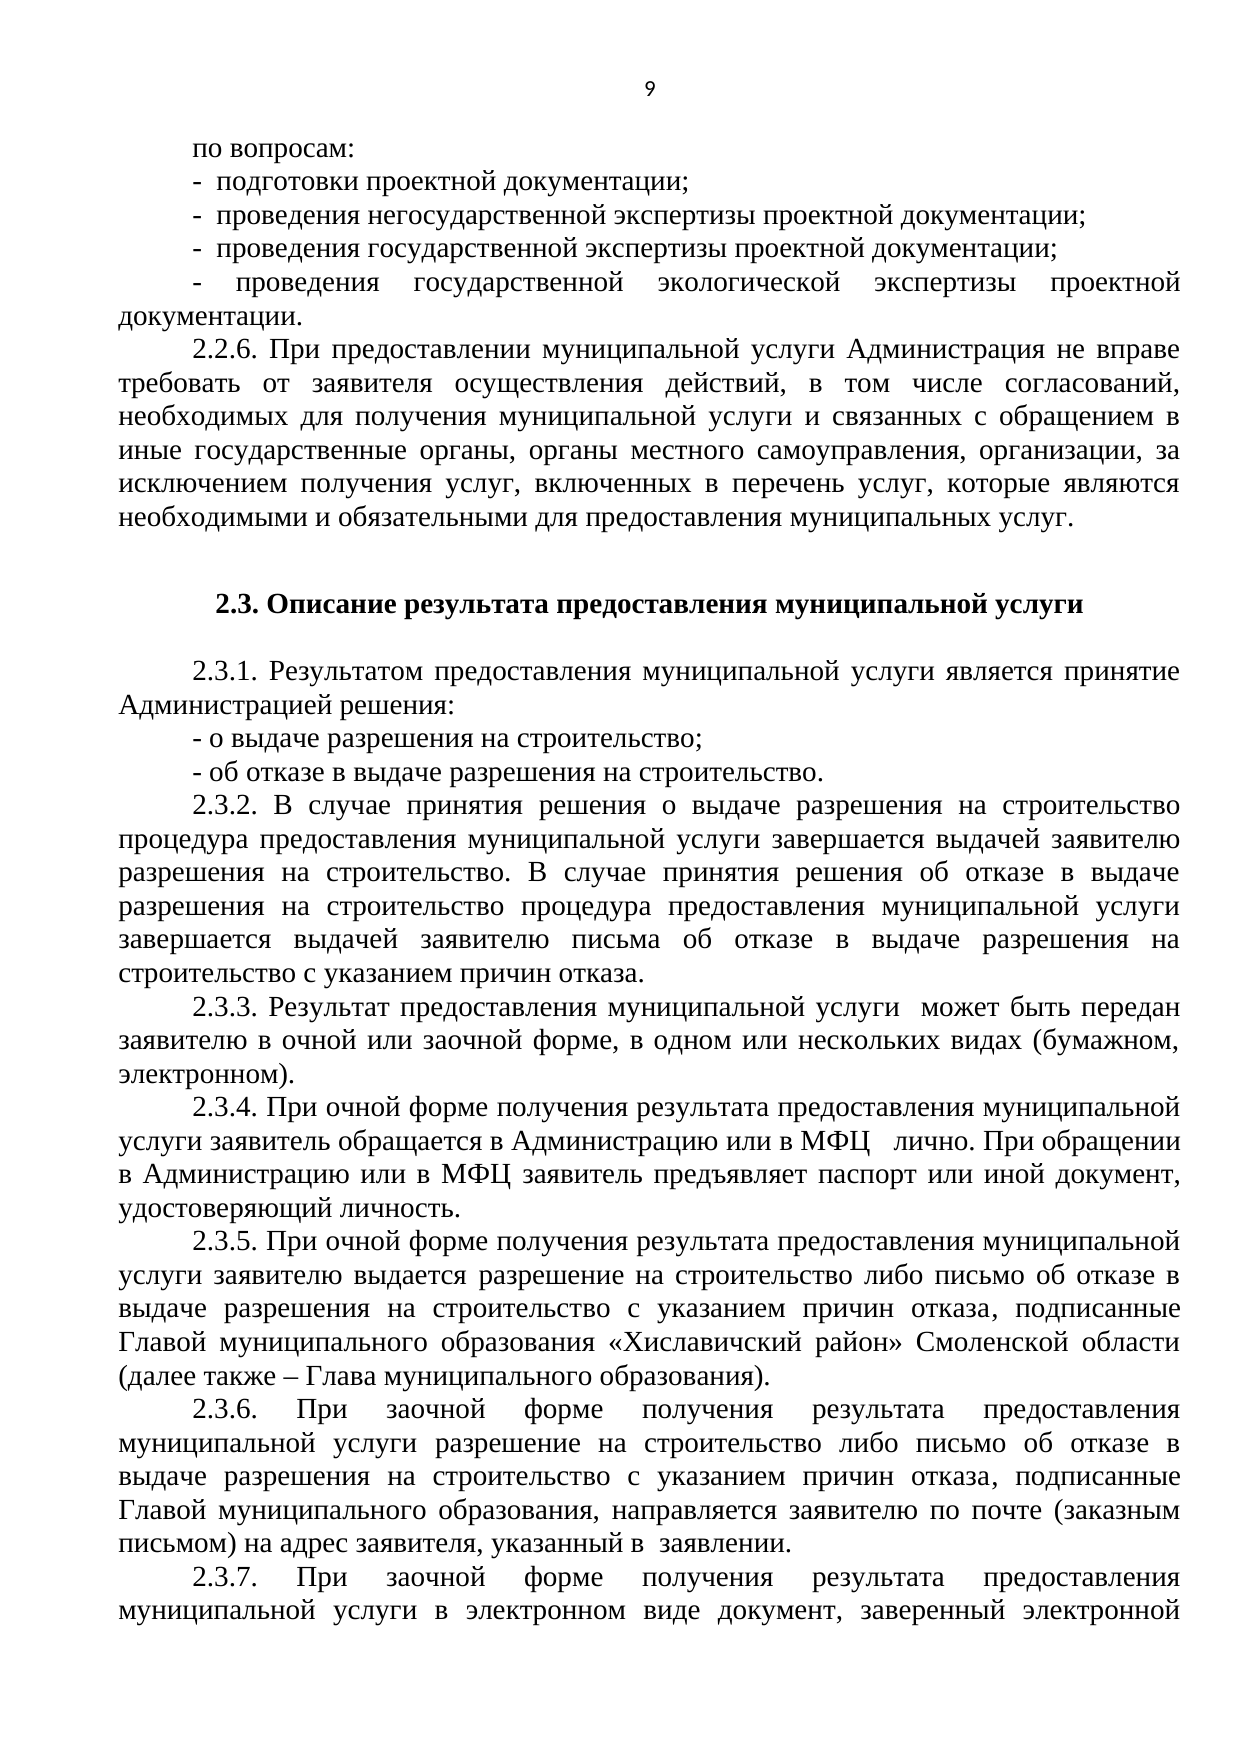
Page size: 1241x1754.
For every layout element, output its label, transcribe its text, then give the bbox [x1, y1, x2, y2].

text - проведения государственной экологической экспертизы проектной документации. [118, 264, 1181, 331]
text 2.3.4. При очной форме получения результата предоставления муниципальной услуги заявитель обращается в Администрацию или в МФЦ лично. При обращении в Администрацию или в МФЦ заявитель предъявляет паспорт или иной документ, удостоверяющий личность. [118, 1089, 1181, 1223]
text - проведения государственной экспертизы проектной документации; [118, 231, 1181, 264]
text 2.3.3. Результат предоставления муниципальной услуги может быть передан заявителю в очной или заочной форме, в одном или нескольких видах (бумажном, электронном). [118, 989, 1181, 1089]
text - о выдаче разрешения на строительство; [118, 720, 1181, 754]
text 2.3.2. В случае принятия решения о выдаче разрешения на строительство процедура предоставления муниципальной услуги завершается выдачей заявителю разрешения на строительство. В случае принятия решения об отказе в выдаче разрешения на строительство процедура предоставления муниципальной услуги завершается выдачей заявителю письма об отказе в выдаче разрешения на строительство с указанием причин отказа. [118, 787, 1181, 989]
text - об отказе в выдаче разрешения на строительство. [118, 754, 1181, 787]
text 2.3. Описание результата предоставления муниципальной услуги [118, 586, 1181, 620]
text - подготовки проектной документации; [118, 163, 1181, 197]
text 2.2.6. При предоставлении муниципальной услуги Администрация не вправе требовать от заявителя осуществления действий, в том числе согласований, необходимых для получения муниципальной услуги и связанных с обращением в иные государственные органы, органы местного самоуправления, организации, за исключением получения услуг, включенных в перечень услуг, которые являются необходимыми и обязательными для предоставления муниципальных услуг. [118, 331, 1181, 532]
text - проведения негосударственной экспертизы проектной документации; [118, 197, 1181, 231]
text 2.3.6. При заочной форме получения результата предоставления муниципальной услуги разрешение на строительство либо письмо об отказе в выдаче разрешения на строительство с указанием причин отказа, подписанные Главой муниципального образования, направляется заявителю по почте (заказным письмом) на адрес заявителя, указанный в заявлении. [118, 1391, 1181, 1559]
text 2.3.5. При очной форме получения результата предоставления муниципальной услуги заявителю выдается разрешение на строительство либо письмо об отказе в выдаче разрешения на строительство с указанием причин отказа, подписанные Главой муниципального образования «Хиславичский район» Смоленской области (далее также – Глава муниципального образования). [118, 1223, 1181, 1391]
text по вопросам: [118, 130, 1181, 163]
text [118, 1559, 1181, 1626]
text 2.3.1. Результатом предоставления муниципальной услуги является принятие Администрацией решения: [118, 653, 1181, 720]
